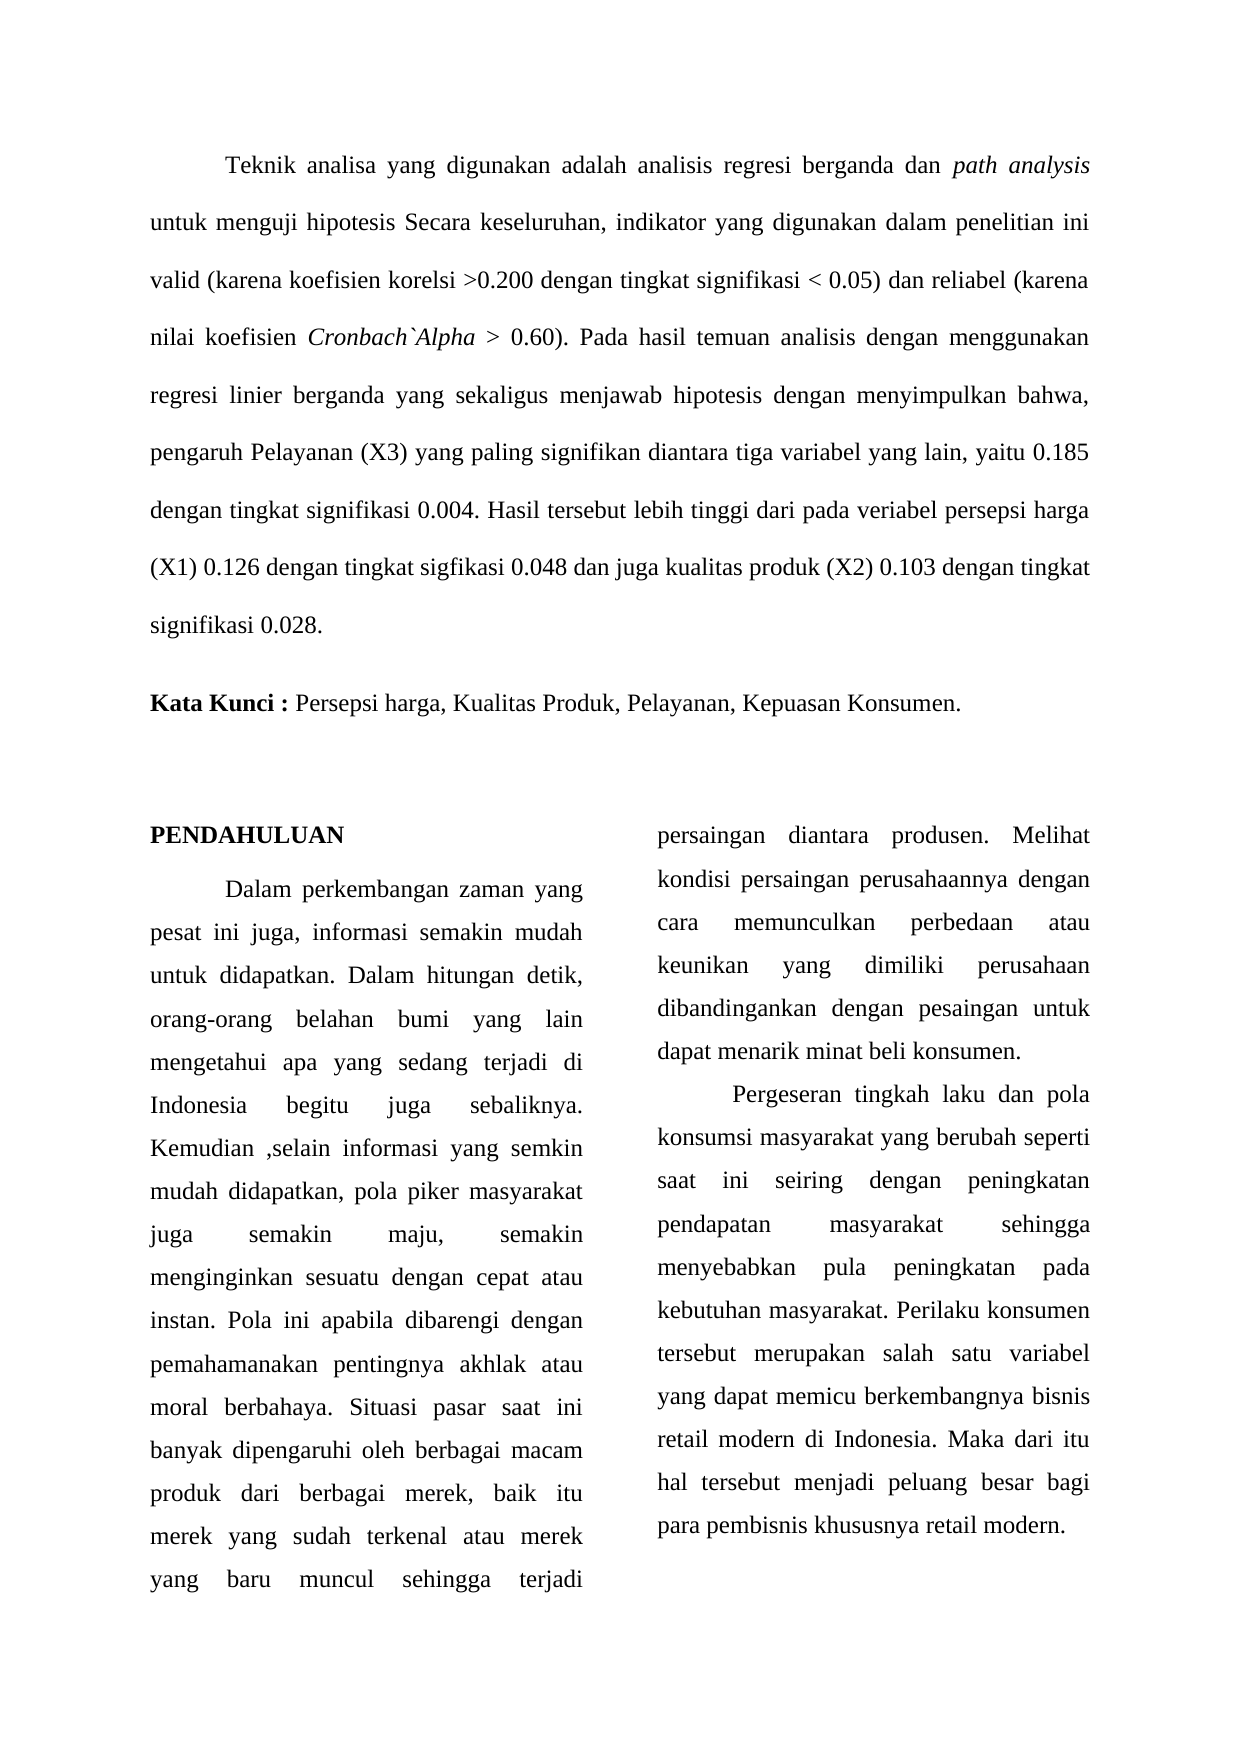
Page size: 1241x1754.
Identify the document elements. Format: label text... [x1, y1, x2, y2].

text Dalam perkembangan zaman yang pesat ini juga, informasi semakin mudah untuk didapatkan. Dalam hitungan detik, orang-orang belahan bumi yang lain mengetahui apa yang sedang terjadi di Indonesia begitu juga sebaliknya. Kemudian ,selain informasi yang semkin mudah didapatkan, pola piker masyarakat juga semakin maju, semakin menginginkan sesuatu dengan cepat atau instan. Pola ini apabila dibarengi dengan pemahamanakan pentingnya akhlak atau moral berbahaya. Situasi pasar saat ini banyak dipengaruhi oleh berbagai macam produk dari berbagai merek, baik itu merek yang sudah terkenal atau merek yang baru muncul sehingga terjadi persaingan diantara produsen. Melihat kondisi persaingan perusahaannya dengan cara memunculkan perbedaan atau keunikan yang dimiliki perusahaan dibandingankan dengan pesaingan untuk dapat menarik minat beli konsumen. [150, 874, 583, 1593]
text PENDAHULUAN [150, 821, 583, 849]
text Teknik analisa yang digunakan adalah analisis regresi berganda dan path analysis untuk menguji hipotesis Secara keseluruhan, indikator yang digunakan dalam penelitian ini valid (karena koefisien korelsi >0.200 dengan tingkat signifikasi < 0.05) dan reliabel (karena nilai koefisien Cronbach`Alpha > 0.60). Pada hasil temuan analisis dengan menggunakan regresi linier berganda yang sekaligus menjawab hipotesis dengan menyimpulkan bahwa, pengaruh Pelayanan (X3) yang paling signifikan diantara tiga variabel yang lain, yaitu 0.185 dengan tingkat signifikasi 0.004. Hasil tersebut lebih tinggi dari pada veriabel persepsi harga (X1) 0.126 dengan tingkat sigfikasi 0.048 dan juga kualitas produk (X2) 0.103 dengan tingkat signifikasi 0.028. [150, 150, 1090, 639]
text Dalam perkembangan zaman yang pesat ini juga, informasi semakin mudah untuk didapatkan. Dalam hitungan detik, orang-orang belahan bumi yang lain mengetahui apa yang sedang terjadi di Indonesia begitu juga sebaliknya. Kemudian ,selain informasi yang semkin mudah didapatkan, pola piker masyarakat juga semakin maju, semakin menginginkan sesuatu dengan cepat atau instan. Pola ini apabila dibarengi dengan pemahamanakan pentingnya akhlak atau moral berbahaya. Situasi pasar saat ini banyak dipengaruhi oleh berbagai macam produk dari berbagai merek, baik itu merek yang sudah terkenal atau merek yang baru muncul sehingga terjadi persaingan diantara produsen. Melihat kondisi persaingan perusahaannya dengan cara memunculkan perbedaan atau keunikan yang dimiliki perusahaan dibandingankan dengan pesaingan untuk dapat menarik minat beli konsumen. [657, 821, 1090, 1065]
text Kata Kunci : Persepsi harga, Kualitas Produk, Pelayanan, Kepuasan Konsumen. [150, 688, 1090, 717]
text Pergeseran tingkah laku dan pola konsumsi masyarakat yang berubah seperti saat ini seiring dengan peningkatan pendapatan masyarakat sehingga menyebabkan pula peningkatan pada kebutuhan masyarakat. Perilaku konsumen tersebut merupakan salah satu variabel yang dapat memicu berkembangnya bisnis retail modern di Indonesia. Maka dari itu hal tersebut menjadi peluang besar bagi para pembisnis khususnya retail modern. [657, 1079, 1090, 1539]
